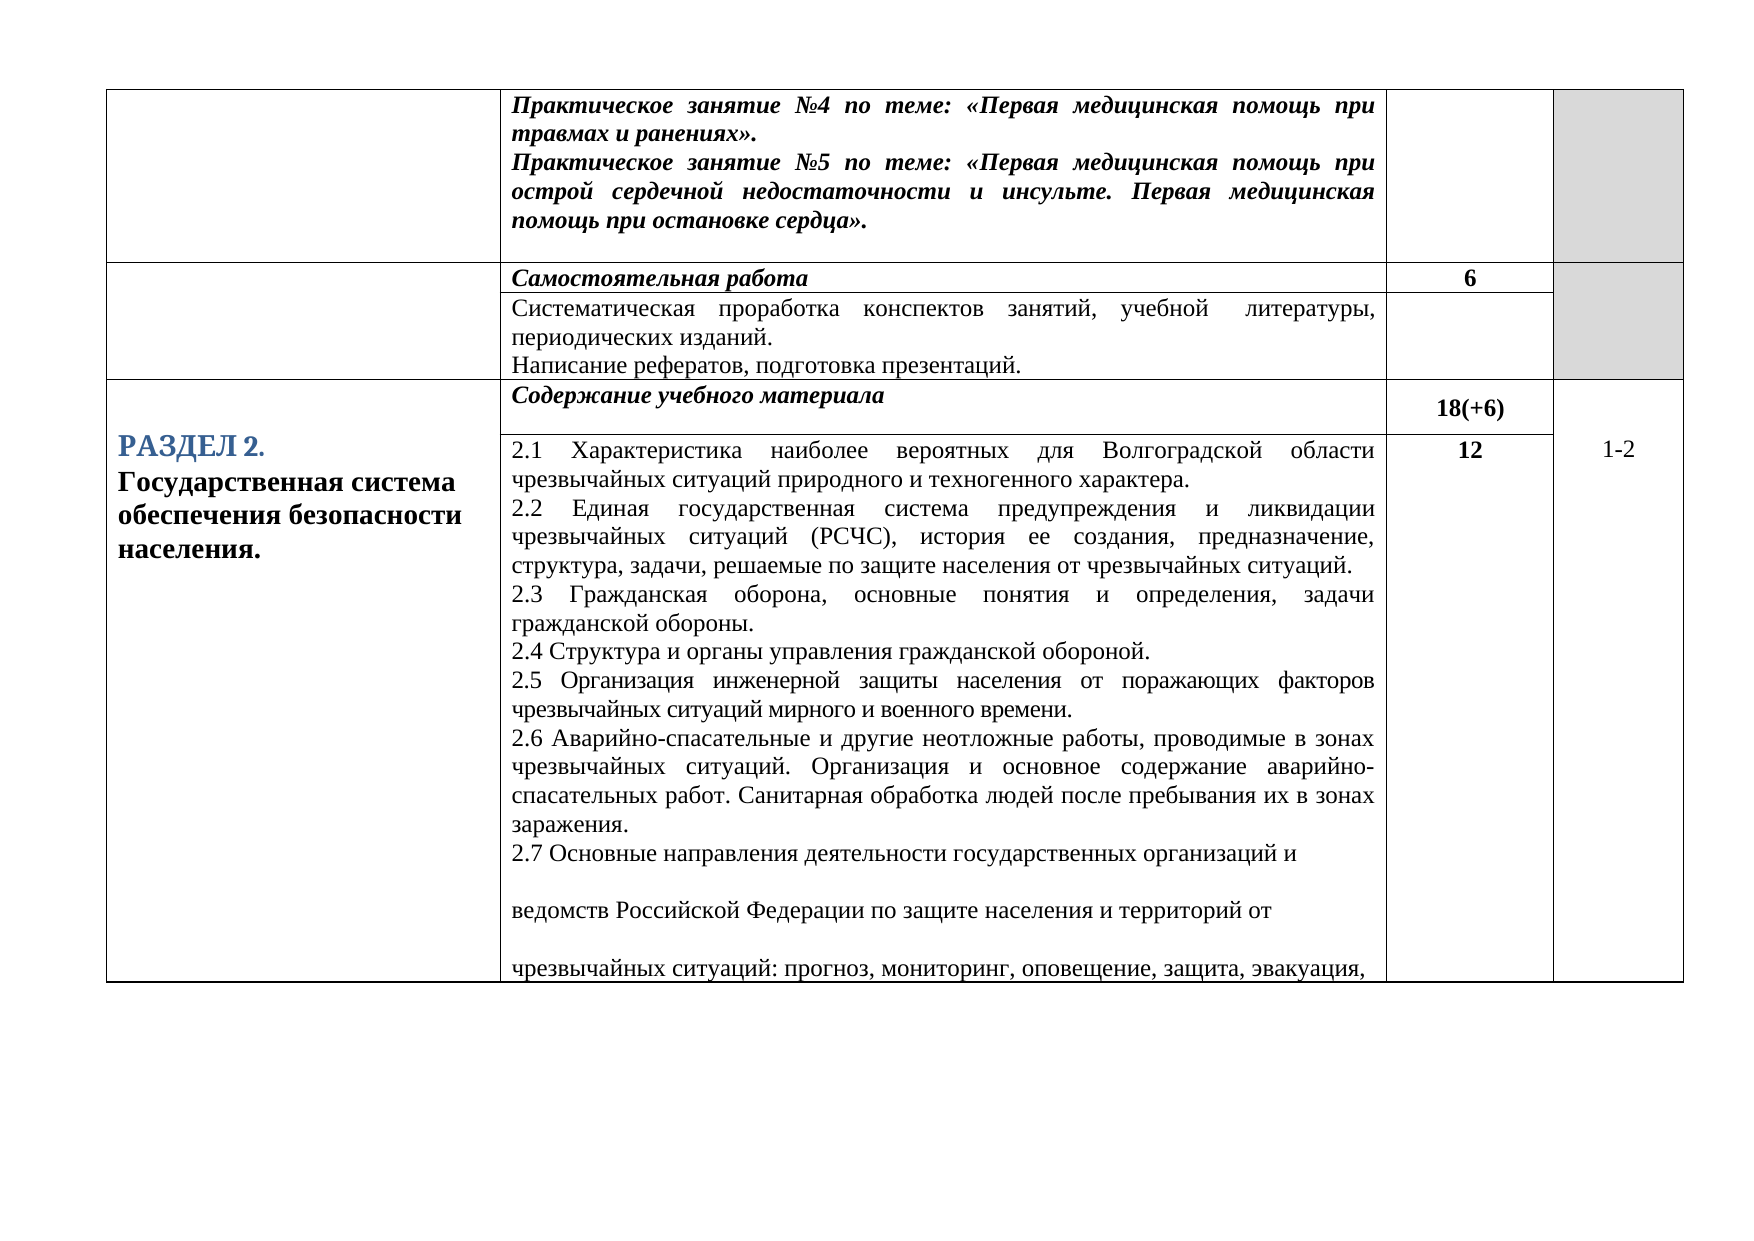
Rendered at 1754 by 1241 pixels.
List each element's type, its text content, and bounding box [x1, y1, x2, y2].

table_cell [1387, 293, 1553, 379]
table_cell Самостоятельная работа [501, 263, 1386, 292]
table_cell Содержание учебного материала [501, 380, 1386, 434]
table_cell 2 [1554, 90, 1683, 262]
table_cell 18(+6) [1387, 380, 1553, 434]
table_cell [501, 435, 1386, 981]
table_cell 1-2 [1554, 380, 1683, 981]
table_cell 6 [1387, 263, 1553, 292]
table_cell 5 [1387, 90, 1553, 262]
table_cell 12 [1387, 435, 1553, 981]
table_cell Систематическая проработка конспектов занятий, учебной литературы, периодических изданий. Написание рефератов, подготовка презентаций. [501, 293, 1386, 379]
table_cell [501, 90, 1386, 262]
table_cell [107, 263, 500, 379]
table_cell [1554, 263, 1683, 379]
table_cell РАЗДЕЛ 2. Государственная система обеспечения безопасности населения. [107, 380, 500, 981]
